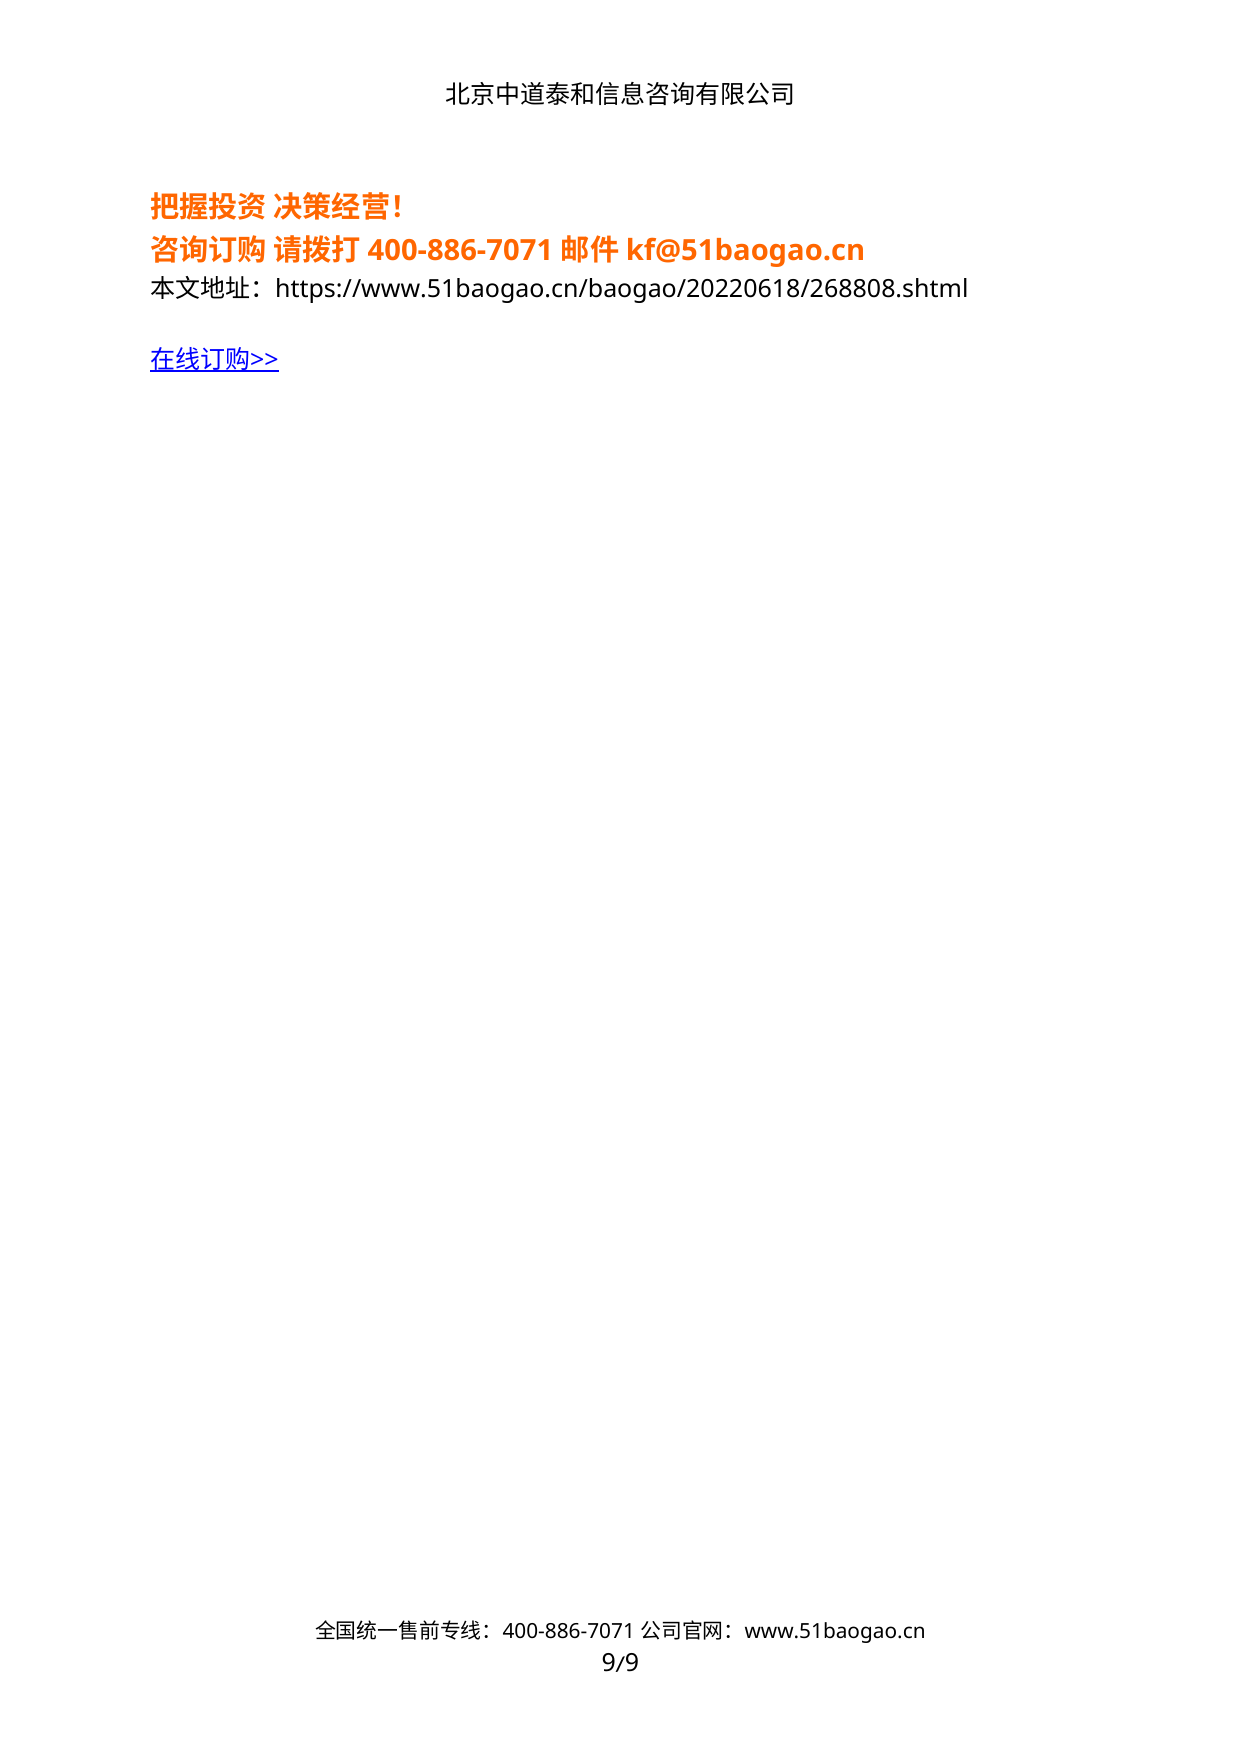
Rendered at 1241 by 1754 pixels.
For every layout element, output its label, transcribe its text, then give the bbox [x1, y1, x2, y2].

text 把握投资 决策经营！咨询订购 请拨打 400-886-7071 邮件 kf@51baogao.cn本文地址：https://www.51baogao.cn/baogao/20220618/268808.shtml [150, 150, 1090, 305]
text 在线订购>> [150, 305, 1090, 375]
